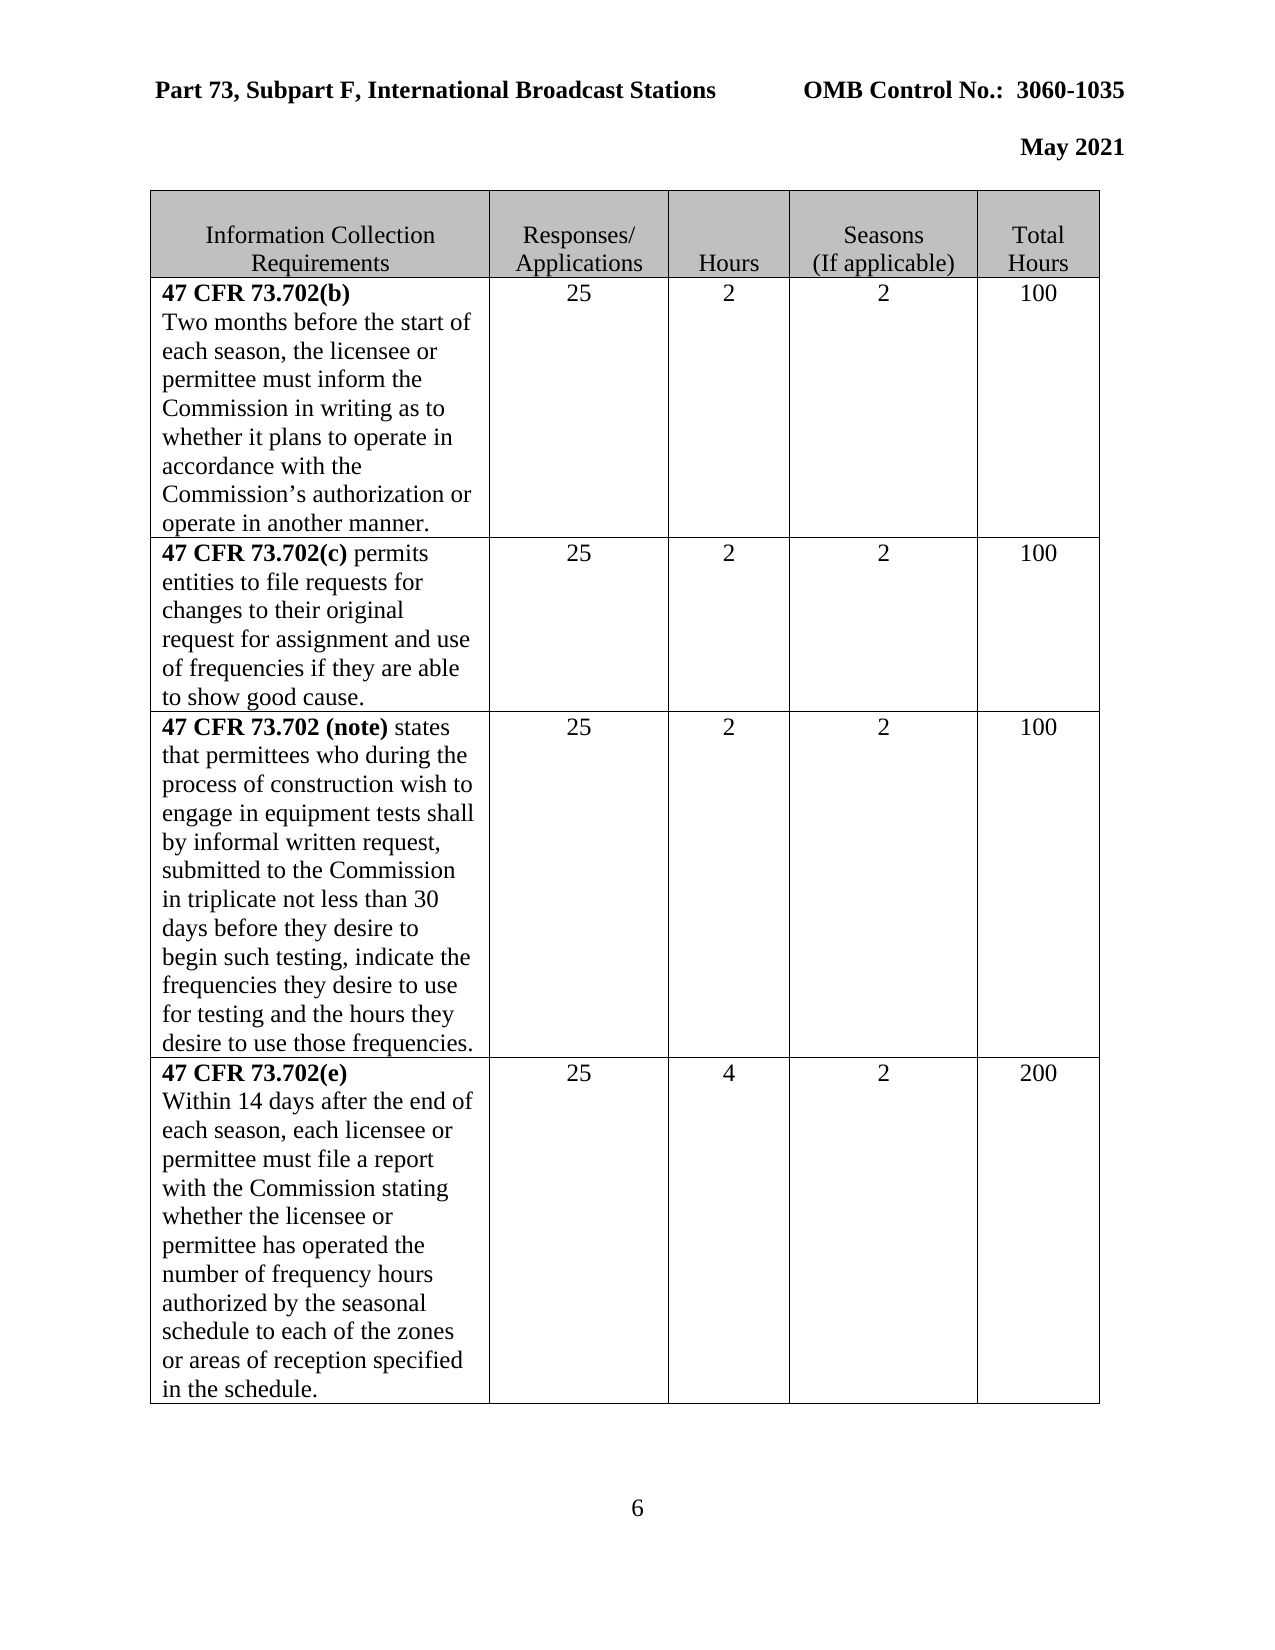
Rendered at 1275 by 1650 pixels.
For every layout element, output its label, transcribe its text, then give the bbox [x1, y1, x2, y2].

table_cell 100 [978, 538, 1099, 711]
table_header Total Hours [978, 191, 1099, 277]
table_cell 2 [669, 278, 789, 537]
table_cell 25 [490, 538, 668, 711]
table_cell 200 [978, 1058, 1099, 1403]
table_cell 25 [490, 1058, 668, 1403]
table_cell 47 CFR 73.702(e) Within 14 days after the end of each season, each licensee or permittee must file a report with the Commission stating whether the licensee or permittee has operated the number of frequency hours authorized by the seasonal schedule to each of the zones or areas of reception specified in the schedule. [151, 1058, 489, 1403]
table_cell 100 [978, 278, 1099, 537]
table_cell 47 CFR 73.702(c) permits entities to file requests for changes to their original request for assignment and use of frequencies if they are able to show good cause. [151, 538, 489, 711]
table_cell 100 [978, 712, 1099, 1057]
table_header Hours [669, 191, 789, 277]
table_header Seasons (If applicable) [790, 191, 977, 277]
table_header Responses/ Applications [490, 191, 668, 277]
table_cell 2 [790, 278, 977, 537]
table_cell 2 [790, 1058, 977, 1403]
table_cell 25 [490, 712, 668, 1057]
table_header Information Collection Requirements [151, 191, 489, 277]
table_cell 2 [790, 712, 977, 1057]
table_cell 47 CFR 73.702(b) Two months before the start of each season, the licensee or permittee must inform the Commission in writing as to whether it plans to operate in accordance with the Commission’s authorization or operate in another manner. [151, 278, 489, 537]
table_cell 2 [669, 538, 789, 711]
table_cell 2 [790, 538, 977, 711]
table_cell 4 [669, 1058, 789, 1403]
table_cell 25 [490, 278, 668, 537]
table_cell 47 CFR 73.702 (note) states that permittees who during the process of construction wish to engage in equipment tests shall by informal written request, submitted to the Commission in triplicate not less than 30 days before they desire to begin such testing, indicate the frequencies they desire to use for testing and the hours they desire to use those frequencies. [151, 712, 489, 1057]
table_cell 2 [669, 712, 789, 1057]
